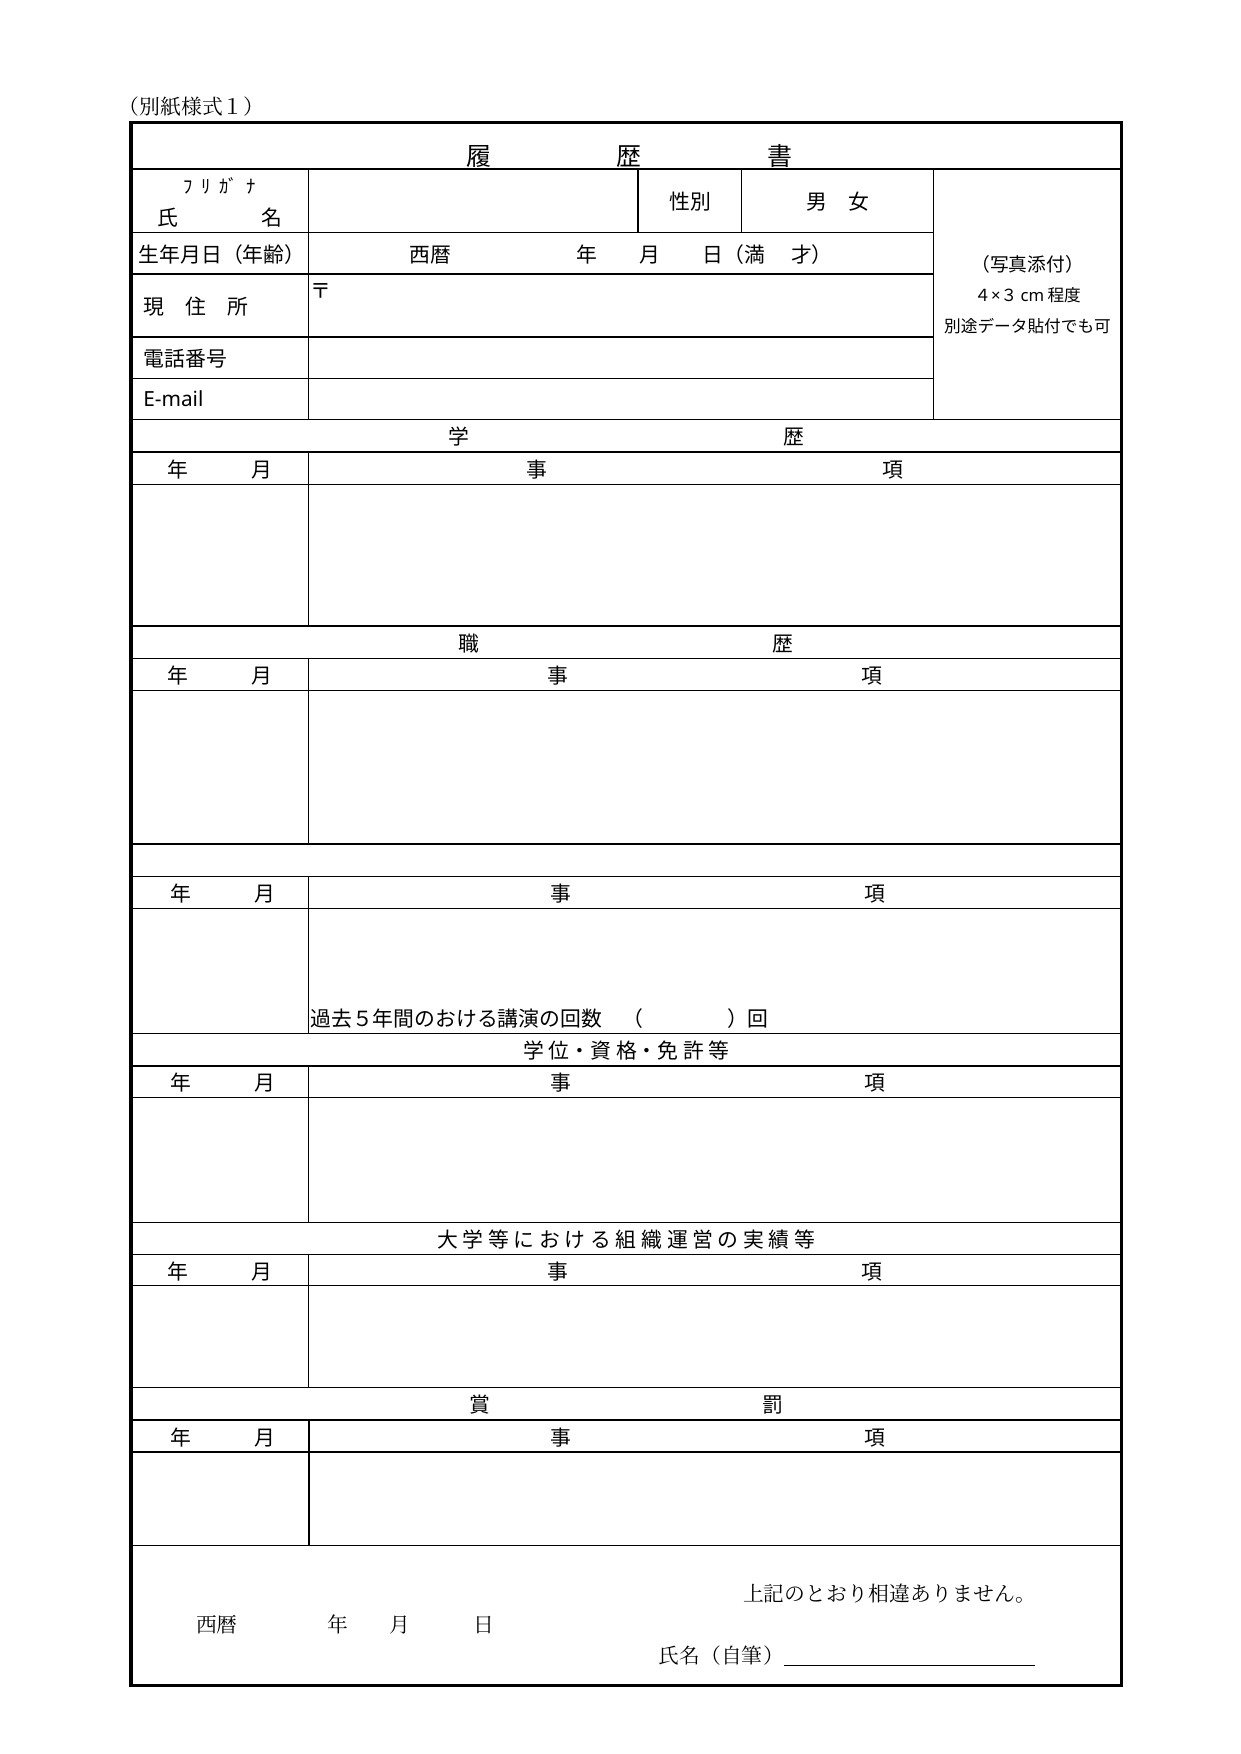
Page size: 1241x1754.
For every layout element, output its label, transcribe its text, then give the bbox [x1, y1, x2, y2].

table_cell 年 月 [133, 659, 308, 690]
table_cell 上記のとおり相違ありません。 西暦 年 月 日 氏名（自筆） [133, 1546, 1120, 1684]
table_cell [133, 845, 1120, 876]
table_cell [133, 909, 308, 1032]
table_cell 事 項 [310, 1421, 1120, 1451]
table_cell [310, 1453, 1120, 1544]
table_cell [133, 485, 308, 625]
table_cell 性別 [639, 170, 741, 231]
table_cell 事 項 [309, 659, 1120, 690]
table_cell [309, 485, 1120, 625]
table_cell 年 月 [133, 1067, 308, 1097]
table_cell 年 月 [133, 877, 308, 908]
table_cell 学 位・資 格・免 許 等 [133, 1034, 1120, 1065]
table_cell [309, 170, 637, 231]
table_cell 事 項 [309, 877, 1120, 908]
table_cell E-mail [133, 379, 308, 419]
table_cell [133, 1098, 308, 1222]
table_cell 〒 [309, 275, 933, 336]
table_cell 事 項 [309, 453, 1120, 483]
table_cell 男 女 [742, 170, 933, 231]
table_cell 事 項 [309, 1067, 1120, 1097]
table_header 履 歴 書 [133, 124, 1120, 168]
table_cell 大 学 等 に お け る 組 織 運 営 の 実 績 等 [133, 1223, 1120, 1253]
table_cell 賞 罰 [133, 1388, 1120, 1419]
table_cell 生年月日（年齢） [133, 233, 308, 273]
table_cell [133, 691, 308, 843]
table_cell 年 月 [133, 1255, 308, 1285]
table_cell [309, 379, 933, 419]
table_cell 職 歴 [133, 627, 1120, 657]
table_cell ﾌ ﾘ ｶﾞ ﾅ 氏 名 [133, 170, 308, 231]
table_cell 事 項 [309, 1255, 1120, 1285]
table_cell 過去５年間のおける講演の回数 （ ）回 [309, 909, 1120, 1032]
table_cell [133, 1286, 308, 1387]
table_cell [309, 691, 1120, 843]
text （別紙様式１） [118, 90, 1122, 121]
table_cell 学 歴 [133, 420, 1120, 451]
table_cell [309, 1098, 1120, 1222]
table_cell 年 月 [133, 1421, 308, 1451]
table_cell [309, 1286, 1120, 1387]
table_cell 電話番号 [133, 338, 308, 377]
table_cell [133, 1453, 308, 1544]
table_cell 西暦 年 月 日（満 才） [309, 233, 933, 273]
table_cell 現 住 所 [133, 275, 308, 336]
table_cell 年 月 [133, 453, 308, 483]
table_cell [309, 338, 933, 377]
table_cell （写真添付） ４×３cm程度 別途データ貼付でも可 [934, 170, 1120, 419]
